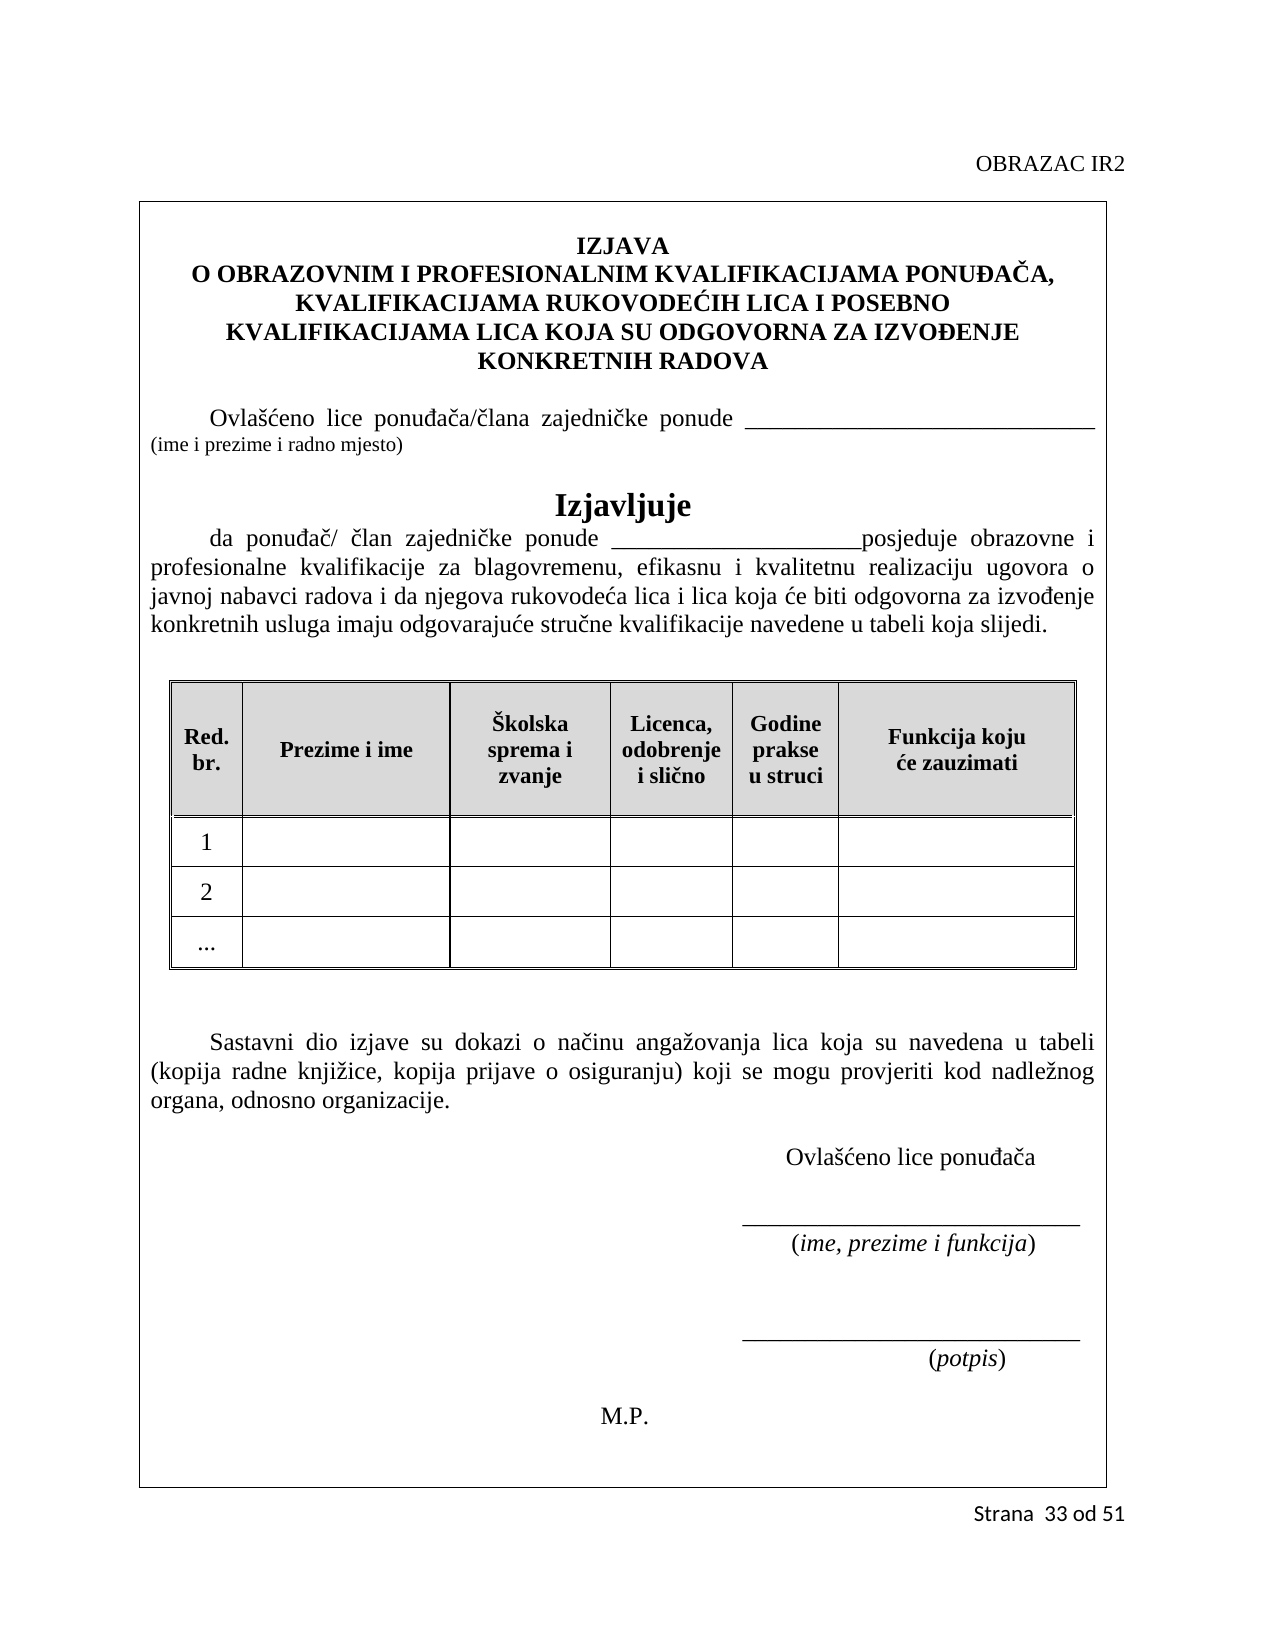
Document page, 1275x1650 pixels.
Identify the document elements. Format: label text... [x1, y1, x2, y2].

table_header IZJAVA O OBRAZOVNIM I PROFESIONALNIM KVALIFIKACIJAMA PONUĐAČA, KVALIFIKACIJAMA RUKOVODEĆIH LICA I POSEBNO KVALIFIKACIJAMA LICA KOJA SU ODGOVORNA ZA IZVOĐENJE KONKRETNIH RADOVA Ovlašćeno lice ponuđača/člana zajedničke ponude ____________________________ (ime i prezime i radno mjesto) Izjavljuje da ponuđač/ član zajedničke ponude ____________________posjeduje obrazovne i profesionalne kvalifikacije za blagovremenu, efikasnu i kvalitetnu realizaciju ugovora o javnoj nabavci radova i da njegova rukovodeća lica i lica koja će biti odgovorna za izvođenje konkretnih usluga imaju odgovarajuće stručne kvalifikacije navedene u tabeli koja slijedi. Sastavni dio izjave su dokazi o načinu angažovanja lica koja su navedena u tabeli (kopija radne knjižice, kopija prijave o osiguranju) koji se mogu provjeriti kod nadležnog organa, odnosno organizacije. Ovlašćeno lice ponuđača ___________________________ (ime, prezime i funkcija) ___________________________ (potpis) M.P. [140, 202, 1106, 1487]
text OBRAZAC IR2 [150, 150, 1125, 176]
